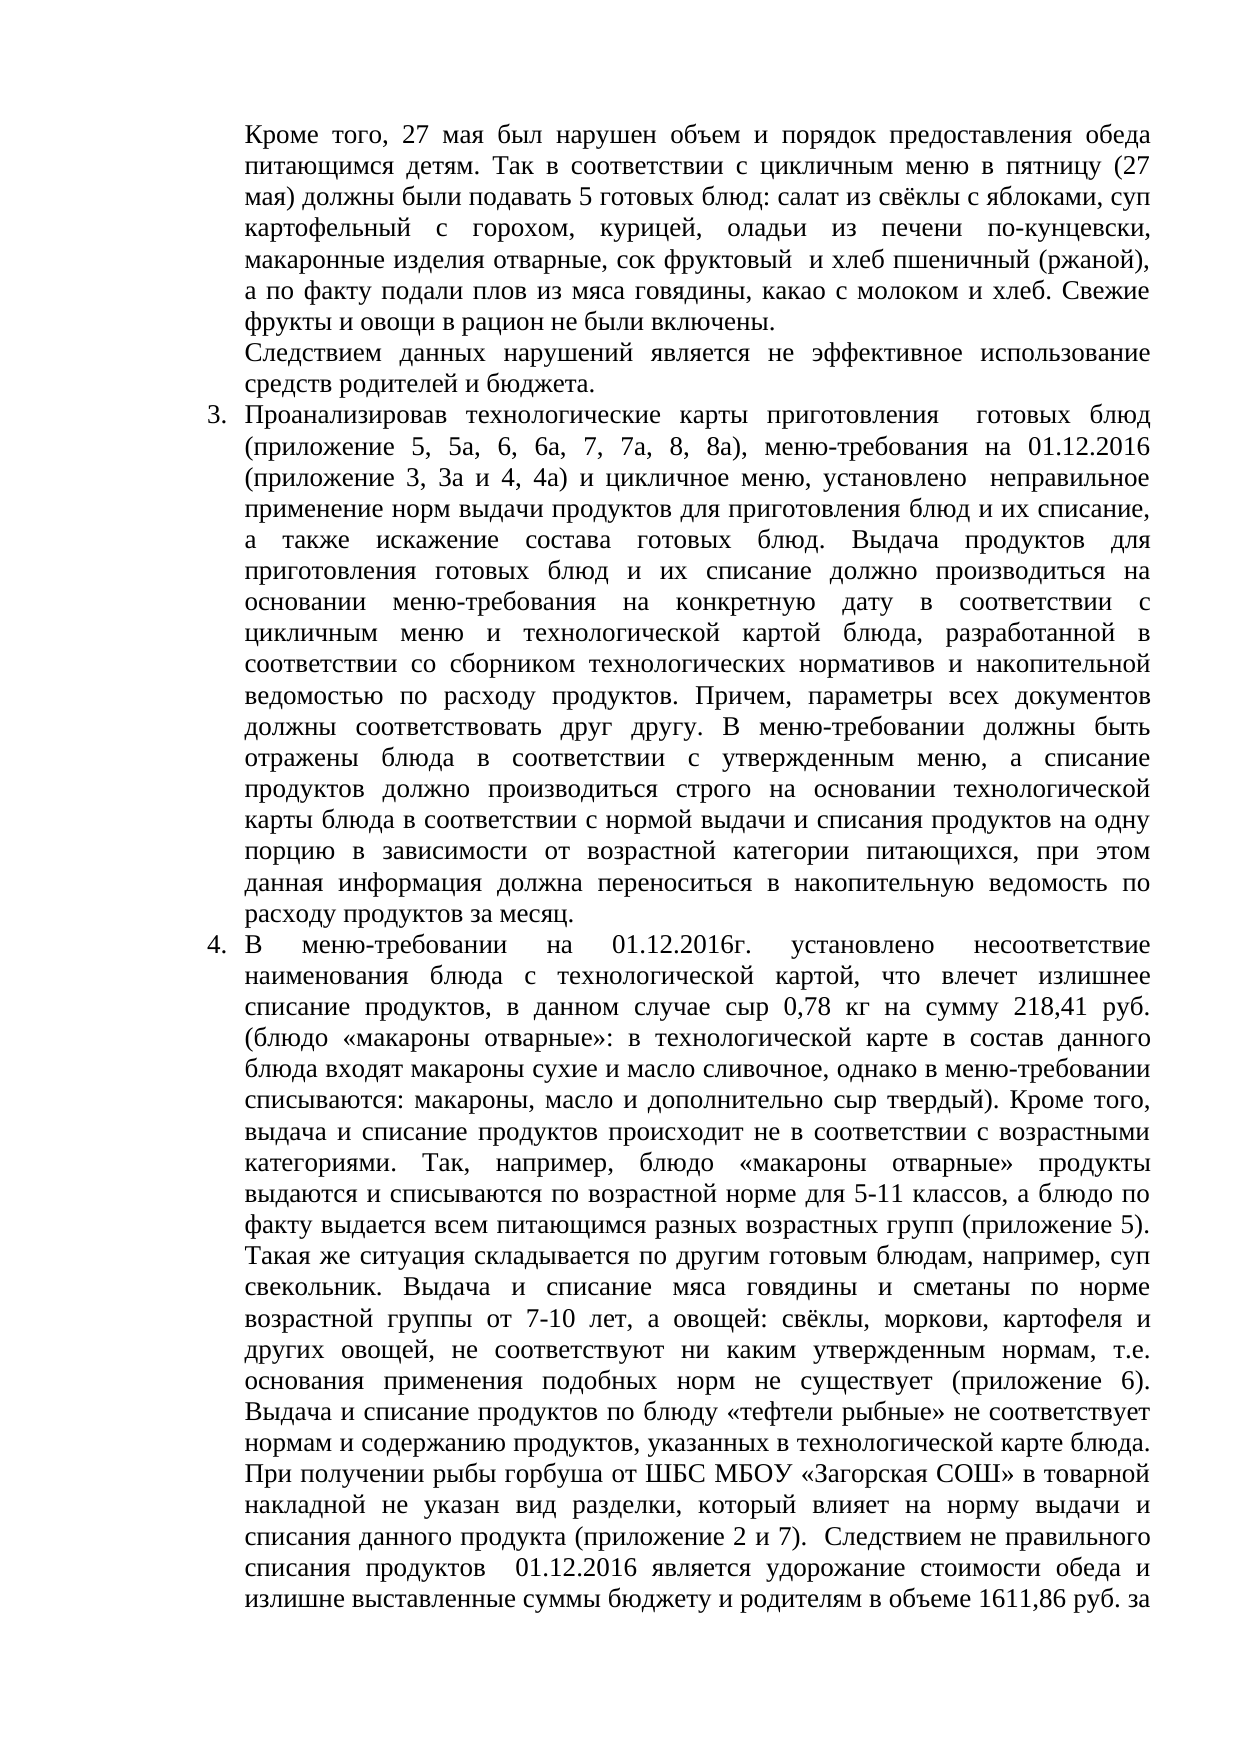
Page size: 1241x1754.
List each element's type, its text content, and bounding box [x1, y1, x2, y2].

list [207, 928, 1152, 1613]
text Кроме того, 27 мая был нарушен объем и порядок предоставления обеда питающимся детям. Так в соответствии с цикличным меню в пятницу (27 мая) должны были подавать 5 готовых блюд: салат из свёклы с яблоками, суп картофельный с горохом, курицей, оладьи из печени по-кунцевски, макаронные изделия отварные, сок фруктовый и хлеб пшеничный (ржаной), а по факту подали плов из мяса говядины, какао с молоком и хлеб. Свежие фрукты и овощи в рацион не были включены. [244, 118, 1152, 336]
list Проанализировав технологические карты приготовления готовых блюд (приложение 5, 5а, 6, 6а, 7, 7а, 8, 8а), меню-требования на 01.12.2016 (приложение 3, 3а и 4, 4а) и цикличное меню, установлено неправильное применение норм выдачи продуктов для приготовления блюд и их списание, а также искажение состава готовых блюд. Выдача продуктов для приготовления готовых блюд и их списание должно производиться на основании меню-требования на конкретную дату в соответствии с цикличным меню и технологической картой блюда, разработанной в соответствии со сборником технологических нормативов и накопительной ведомостью по расходу продуктов. Причем, параметры всех документов должны соответствовать друг другу. В меню-требовании должны быть отражены блюда в соответствии с утвержденным меню, а списание продуктов должно производиться строго на основании технологической карты блюда в соответствии с нормой выдачи и списания продуктов на одну порцию в зависимости от возрастной категории питающихся, при этом данная информация должна переноситься в накопительную ведомость по расходу продуктов за месяц. [207, 398, 1152, 928]
text Следствием данных нарушений является не эффективное использование средств родителей и бюджета. [244, 336, 1152, 398]
